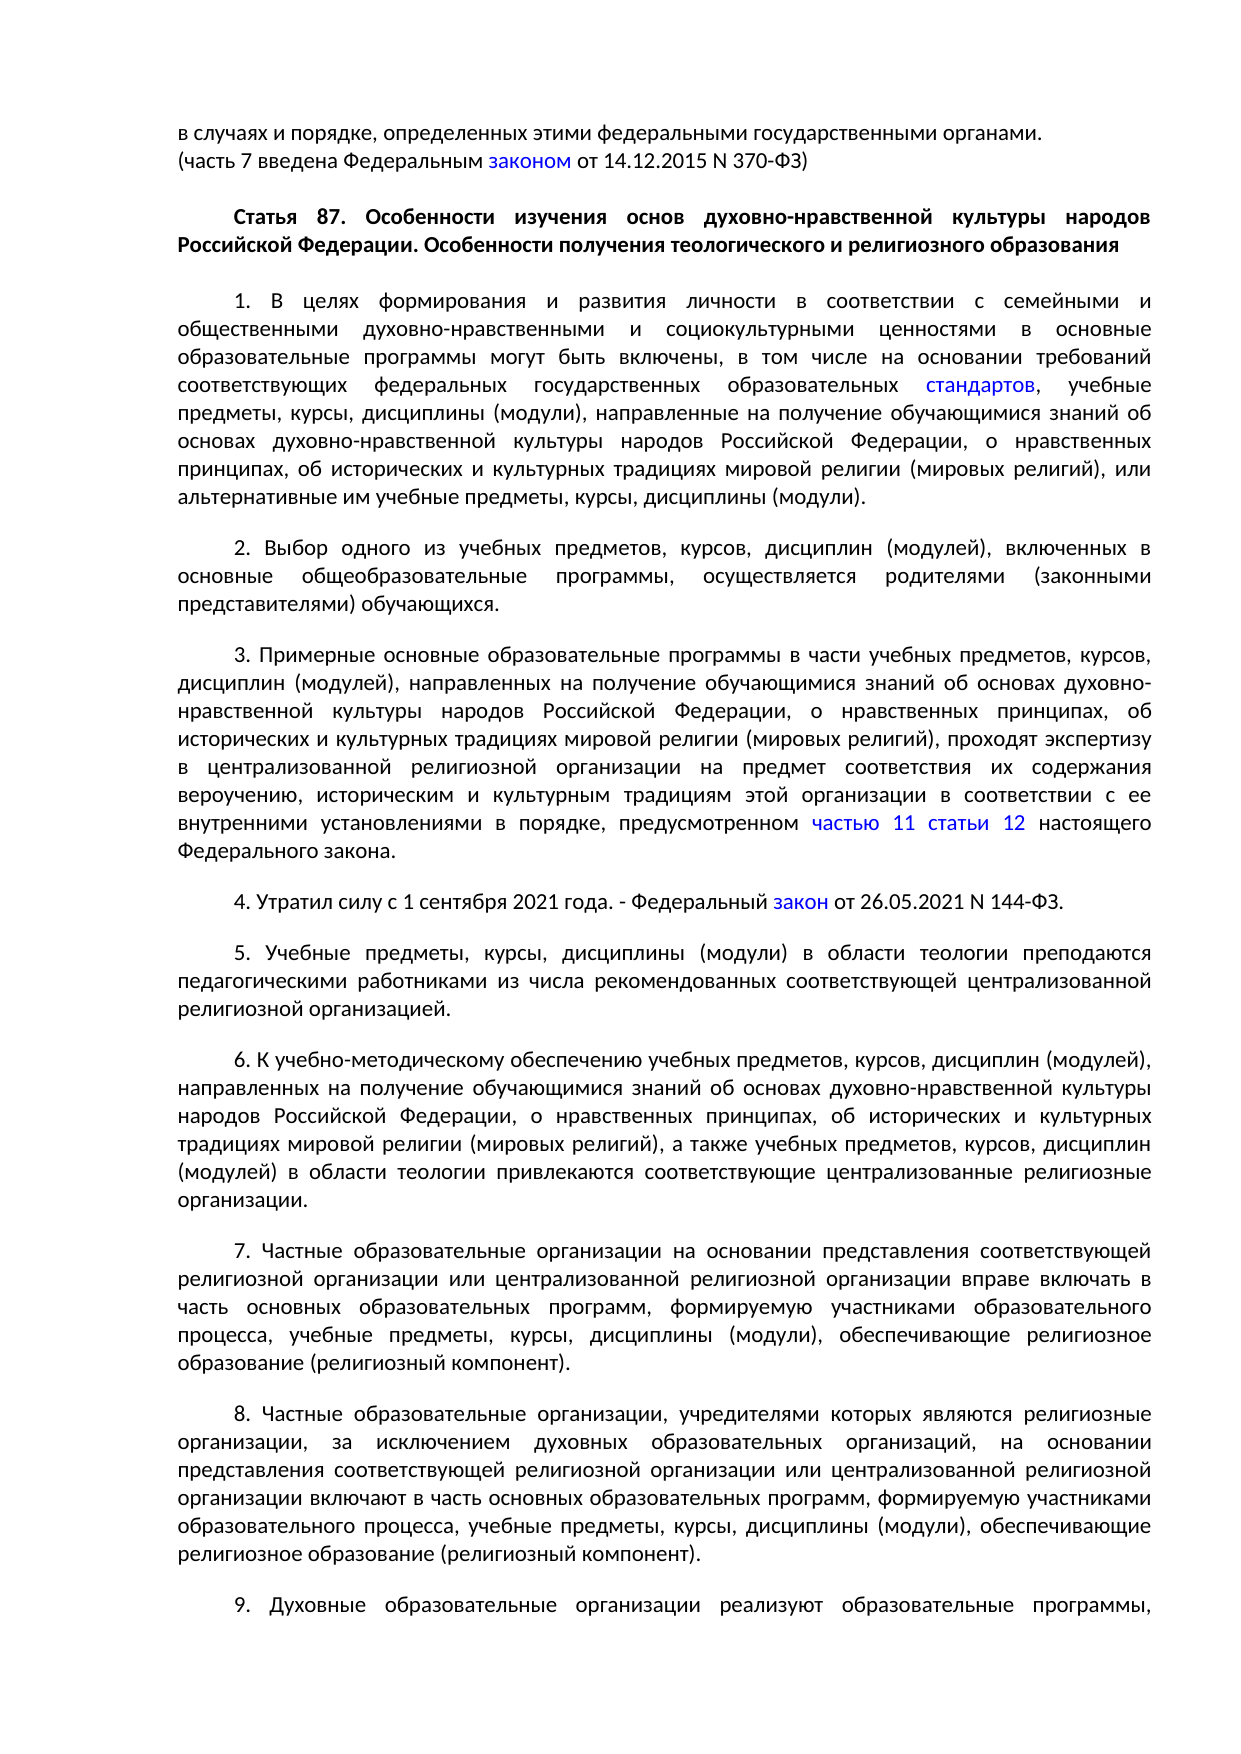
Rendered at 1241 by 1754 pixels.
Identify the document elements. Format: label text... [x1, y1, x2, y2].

text 8. Частные образовательные организации, учредителями которых являются религиозные организации, за исключением духовных образовательных организаций, на основании представления соответствующей религиозной организации или централизованной религиозной организации включают в часть основных образовательных программ, формируемую участниками образовательного процесса, учебные предметы, курсы, дисциплины (модули), обеспечивающие религиозное образование (религиозный компонент). [177, 1399, 1152, 1567]
title Статья 87. Особенности изучения основ духовно-нравственной культуры народов Российской Федерации. Особенности получения теологического и религиозного образования [177, 202, 1152, 258]
text 1. В целях формирования и развития личности в соответствии с семейными и общественными духовно-нравственными и социокультурными ценностями в основные образовательные программы могут быть включены, в том числе на основании требований соответствующих федеральных государственных образовательных стандартов, учебные предметы, курсы, дисциплины (модули), направленные на получение обучающимися знаний об основах духовно-нравственной культуры народов Российской Федерации, о нравственных принципах, об исторических и культурных традициях мировой религии (мировых религий), или альтернативные им учебные предметы, курсы, дисциплины (модули). [177, 286, 1152, 510]
text 4. Утратил силу с 1 сентября 2021 года. - Федеральный закон от 26.05.2021 N 144-ФЗ. [177, 887, 1152, 915]
text (часть 7 введена Федеральным законом от 14.12.2015 N 370-ФЗ) [177, 146, 1152, 174]
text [177, 118, 1152, 146]
text 7. Частные образовательные организации на основании представления соответствующей религиозной организации или централизованной религиозной организации вправе включать в часть основных образовательных программ, формируемую участниками образовательного процесса, учебные предметы, курсы, дисциплины (модули), обеспечивающие религиозное образование (религиозный компонент). [177, 1236, 1152, 1376]
text 3. Примерные основные образовательные программы в части учебных предметов, курсов, дисциплин (модулей), направленных на получение обучающимися знаний об основах духовно-нравственной культуры народов Российской Федерации, о нравственных принципах, об исторических и культурных традициях мировой религии (мировых религий), проходят экспертизу в централизованной религиозной организации на предмет соответствия их содержания вероучению, историческим и культурным традициям этой организации в соответствии с ее внутренними установлениями в порядке, предусмотренном частью 11 статьи 12 настоящего Федерального закона. [177, 640, 1152, 864]
text 6. К учебно-методическому обеспечению учебных предметов, курсов, дисциплин (модулей), направленных на получение обучающимися знаний об основах духовно-нравственной культуры народов Российской Федерации, о нравственных принципах, об исторических и культурных традициях мировой религии (мировых религий), а также учебных предметов, курсов, дисциплин (модулей) в области теологии привлекаются соответствующие централизованные религиозные организации. [177, 1045, 1152, 1213]
text 2. Выбор одного из учебных предметов, курсов, дисциплин (модулей), включенных в основные общеобразовательные программы, осуществляется родителями (законными представителями) обучающихся. [177, 533, 1152, 617]
text 5. Учебные предметы, курсы, дисциплины (модули) в области теологии преподаются педагогическими работниками из числа рекомендованных соответствующей централизованной религиозной организацией. [177, 938, 1152, 1022]
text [177, 1590, 1152, 1618]
